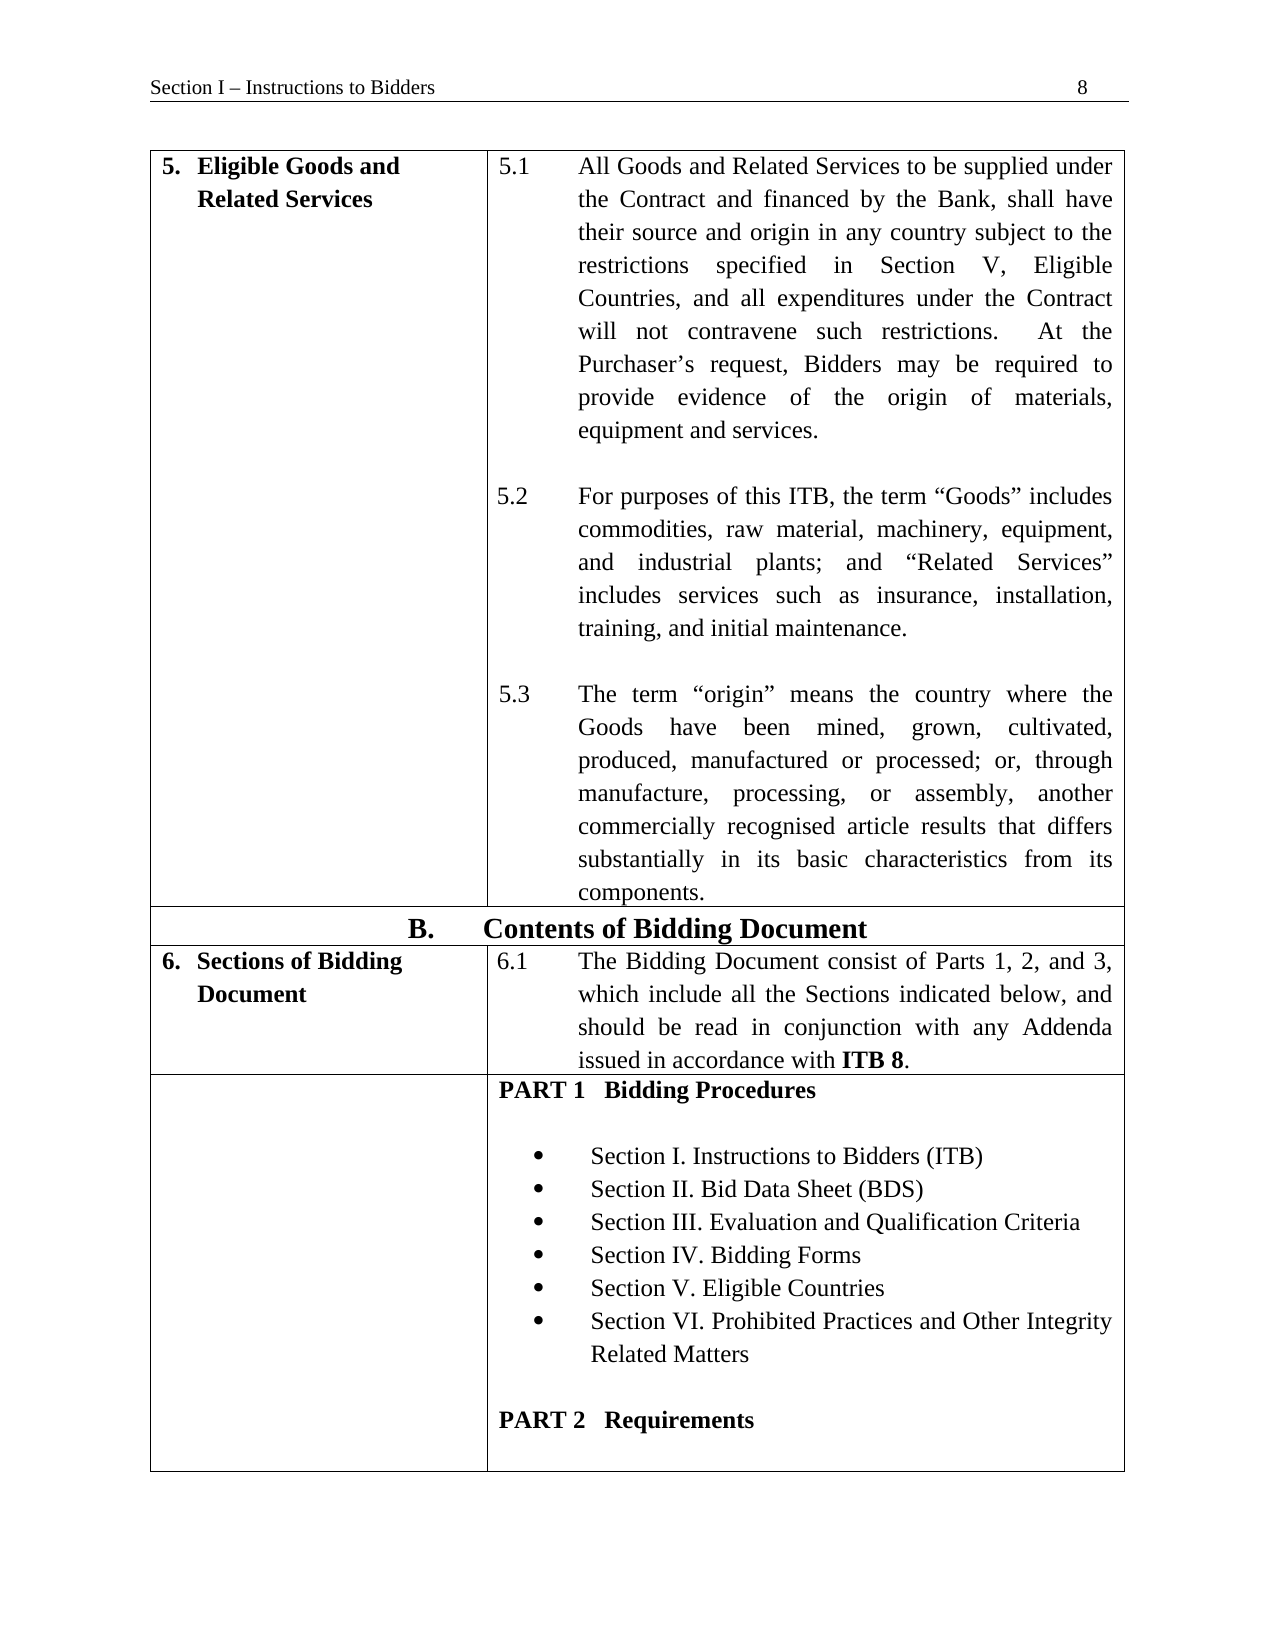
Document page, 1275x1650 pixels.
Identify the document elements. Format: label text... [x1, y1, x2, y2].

table_cell All Goods and Related Services to be supplied under the Contract and financed by the Bank, shall have their source and origin in any country subject to the restrictions specified in Section V, Eligible Countries, and all expenditures under the Contract will not contravene such restrictions. At the Purchaser’s request, Bidders may be required to provide evidence of the origin of materials, equipment and services. For purposes of this ITB, the term “Goods” includes commodities, raw material, machinery, equipment, and industrial plants; and “Related Services” includes services such as insurance, installation, training, and initial maintenance. The term “origin” means the country where the Goods have been mined, grown, cultivated, produced, manufactured or processed; or, through manufacture, processing, or assembly, another commercially recognised article results that differs substantially in its basic characteristics from its components. [488, 151, 1124, 906]
table_cell The Bidding Document consist of Parts 1, 2, and 3, which include all the Sections indicated below, and should be read in conjunction with any Addenda issued in accordance with ITB 8. [488, 946, 1124, 1074]
table_cell Eligible Goods and Related Services [151, 151, 487, 906]
table_cell Sections of Bidding Document [151, 946, 487, 1074]
table_cell Contents of Bidding Document [151, 907, 1124, 945]
table_cell [151, 1075, 487, 1471]
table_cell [488, 1075, 1124, 1471]
